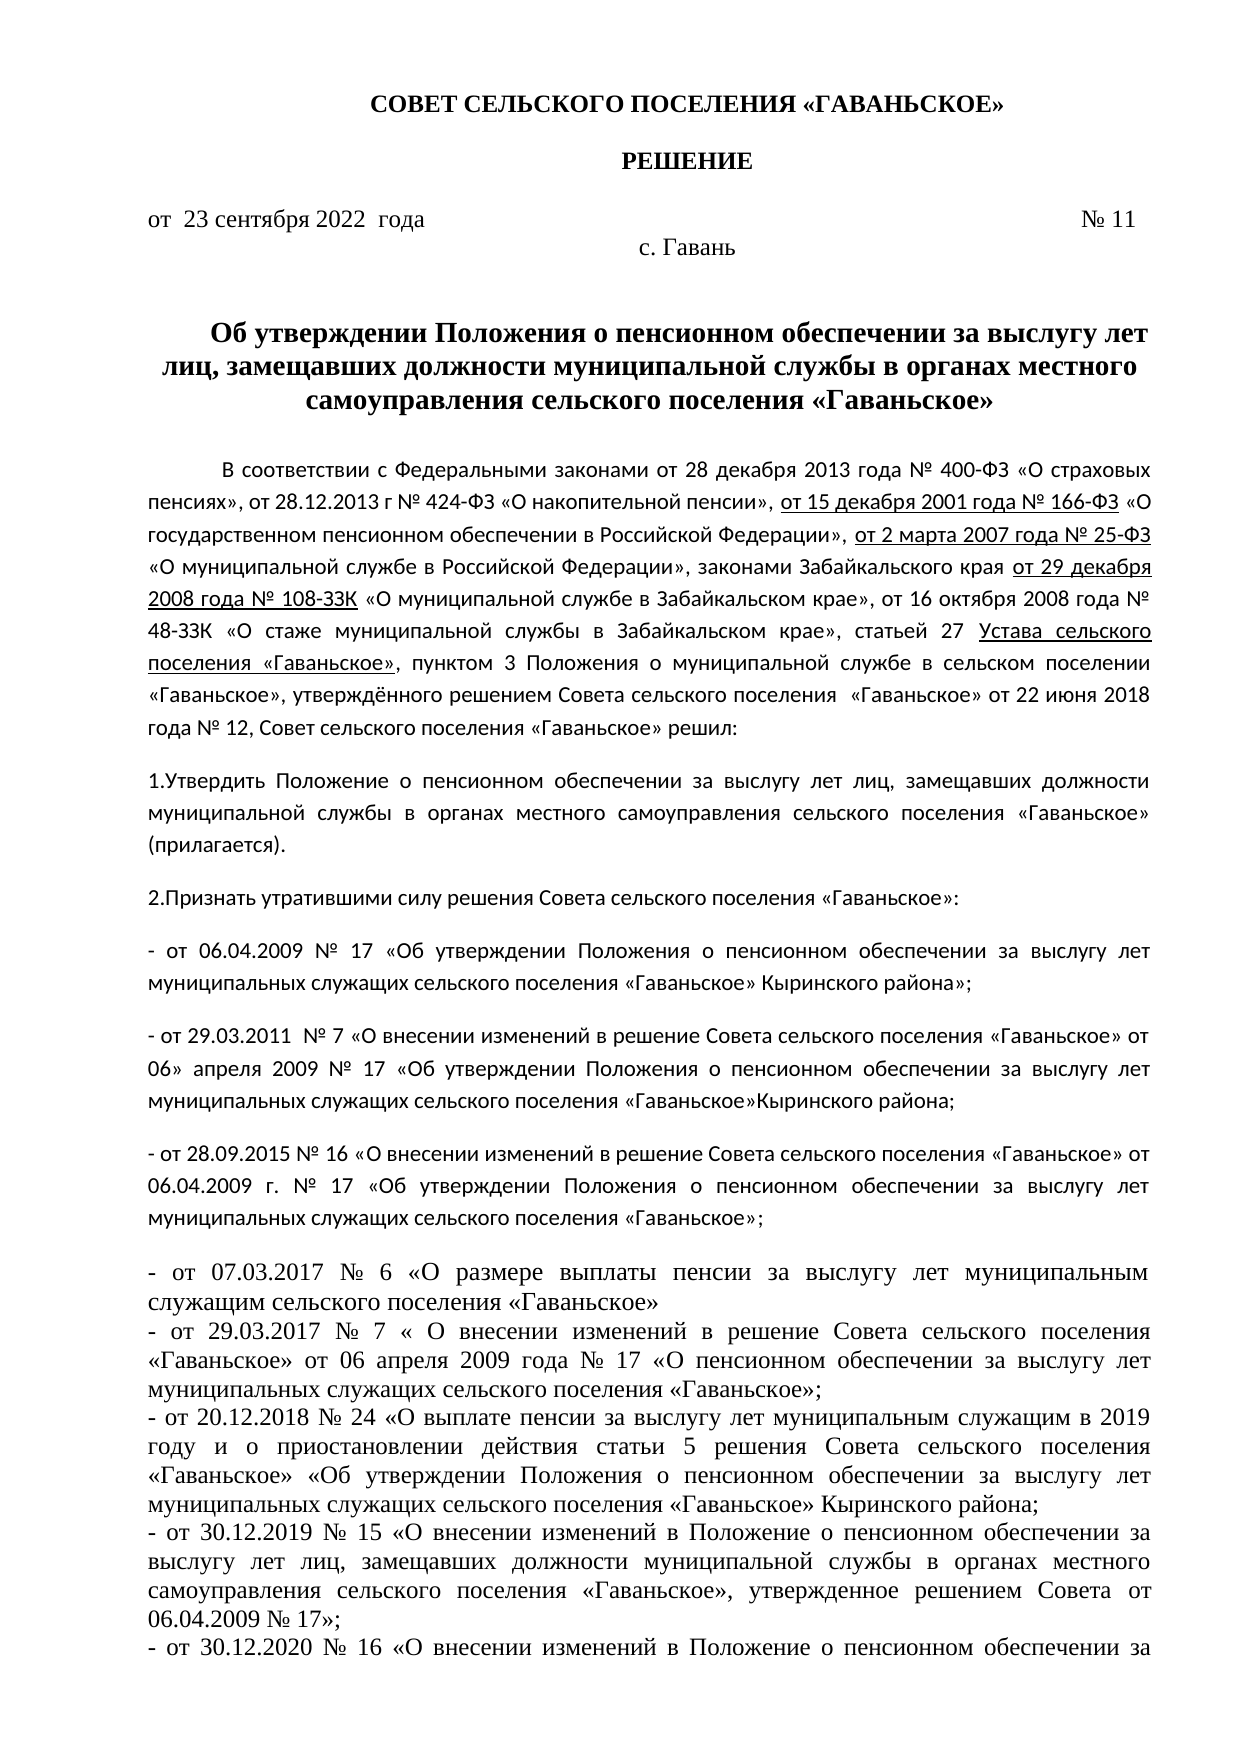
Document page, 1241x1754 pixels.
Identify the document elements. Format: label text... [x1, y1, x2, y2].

text РЕШЕНИЕ [148, 146, 1152, 175]
text 1.Утвердить Положение о пенсионном обеспечении за выслугу лет лиц, замещавших должности муниципальной службы в органах местного самоуправления сельского поселения «Гаваньское» (прилагается). [148, 766, 1152, 858]
title - от 20.12.2018 № 24 «О выплате пенсии за выслугу лет муниципальным служащим в 2019 году и о приостановлении действия статьи 5 решения Совета сельского поселения «Гаваньское» «Об утверждении Положения о пенсионном обеспечении за выслугу лет муниципальных служащих сельского поселения «Гаваньское» Кыринского района; [148, 1402, 1152, 1517]
text - от 28.09.2015 № 16 «О внесении изменений в решение Совета сельского поселения «Гаваньское» от 06.04.2009 г. № 17 «Об утверждении Положения о пенсионном обеспечении за выслугу лет муниципальных служащих сельского поселения «Гаваньское»; [148, 1139, 1152, 1231]
title Об утверждении Положения о пенсионном обеспечении за выслугу лет лиц, замещавших должности муниципальной службы в органах местного самоуправления сельского поселения «Гаваньское» [148, 315, 1152, 416]
text - от 30.12.2019 № 15 «О внесении изменений в Положение о пенсионном обеспечении за выслугу лет лиц, замещавших должности муниципальной службы в органах местного самоуправления сельского поселения «Гаваньское», утвержденное решением Совета от 06.04.2009 № 17»; [148, 1517, 1152, 1632]
text В соответствии с Федеральными законами от 28 декабря 2013 года № 400-ФЗ «О страховых пенсиях», от 28.12.2013 г № 424-ФЗ «О накопительной пенсии», от 15 декабря 2001 года № 166-ФЗ «О государственном пенсионном обеспечении в Российской Федерации», от 2 марта 2007 года № 25-ФЗ «О муниципальной службе в Российской Федерации», законами Забайкальского края от 29 декабря 2008 года № 108-ЗЗК «О муниципальной службе в Забайкальском крае», от 16 октября 2008 года № 48-ЗЗК «О стаже муниципальной службы в Забайкальском крае», статьей 27 Устава сельского поселения «Гаваньское», пунктом 3 Положения о муниципальной службе в сельском поселении «Гаваньское», утверждённого решением Совета сельского поселения «Гаваньское» от 22 июня 2018 года № 12, Совет сельского поселения «Гаваньское» решил: [148, 455, 1152, 741]
text - от 06.04.2009 № 17 «Об утверждении Положения о пенсионном обеспечении за выслугу лет муниципальных служащих сельского поселения «Гаваньское» Кыринского района»; [148, 936, 1152, 996]
text - от 29.03.2011 № 7 «О внесении изменений в решение Совета сельского поселения «Гаваньское» от 06» апреля 2009 № 17 «Об утверждении Положения о пенсионном обеспечении за выслугу лет муниципальных служащих сельского поселения «Гаваньское»Кыринского района; [148, 1021, 1152, 1114]
text СОВЕТ СЕЛЬСКОГО ПОСЕЛЕНИЯ «ГАВАНЬСКОЕ» [148, 89, 1152, 117]
text 2.Признать утратившими силу решения Совета сельского поселения «Гаваньское»: [148, 883, 1152, 911]
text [148, 1632, 1152, 1661]
text с. Гавань [148, 232, 1152, 261]
title - от 29.03.2017 № 7 « О внесении изменений в решение Совета сельского поселения «Гаваньское» от 06 апреля 2009 года № 17 «О пенсионном обеспечении за выслугу лет муниципальных служащих сельского поселения «Гаваньское»; [148, 1316, 1152, 1374]
text - от 07.03.2017 № 6 «О размере выплаты пенсии за выслугу лет муниципальным служащим сельского поселения «Гаваньское» [148, 1256, 1149, 1316]
text от 23 сентября 2022 года № 11 [148, 204, 1152, 232]
